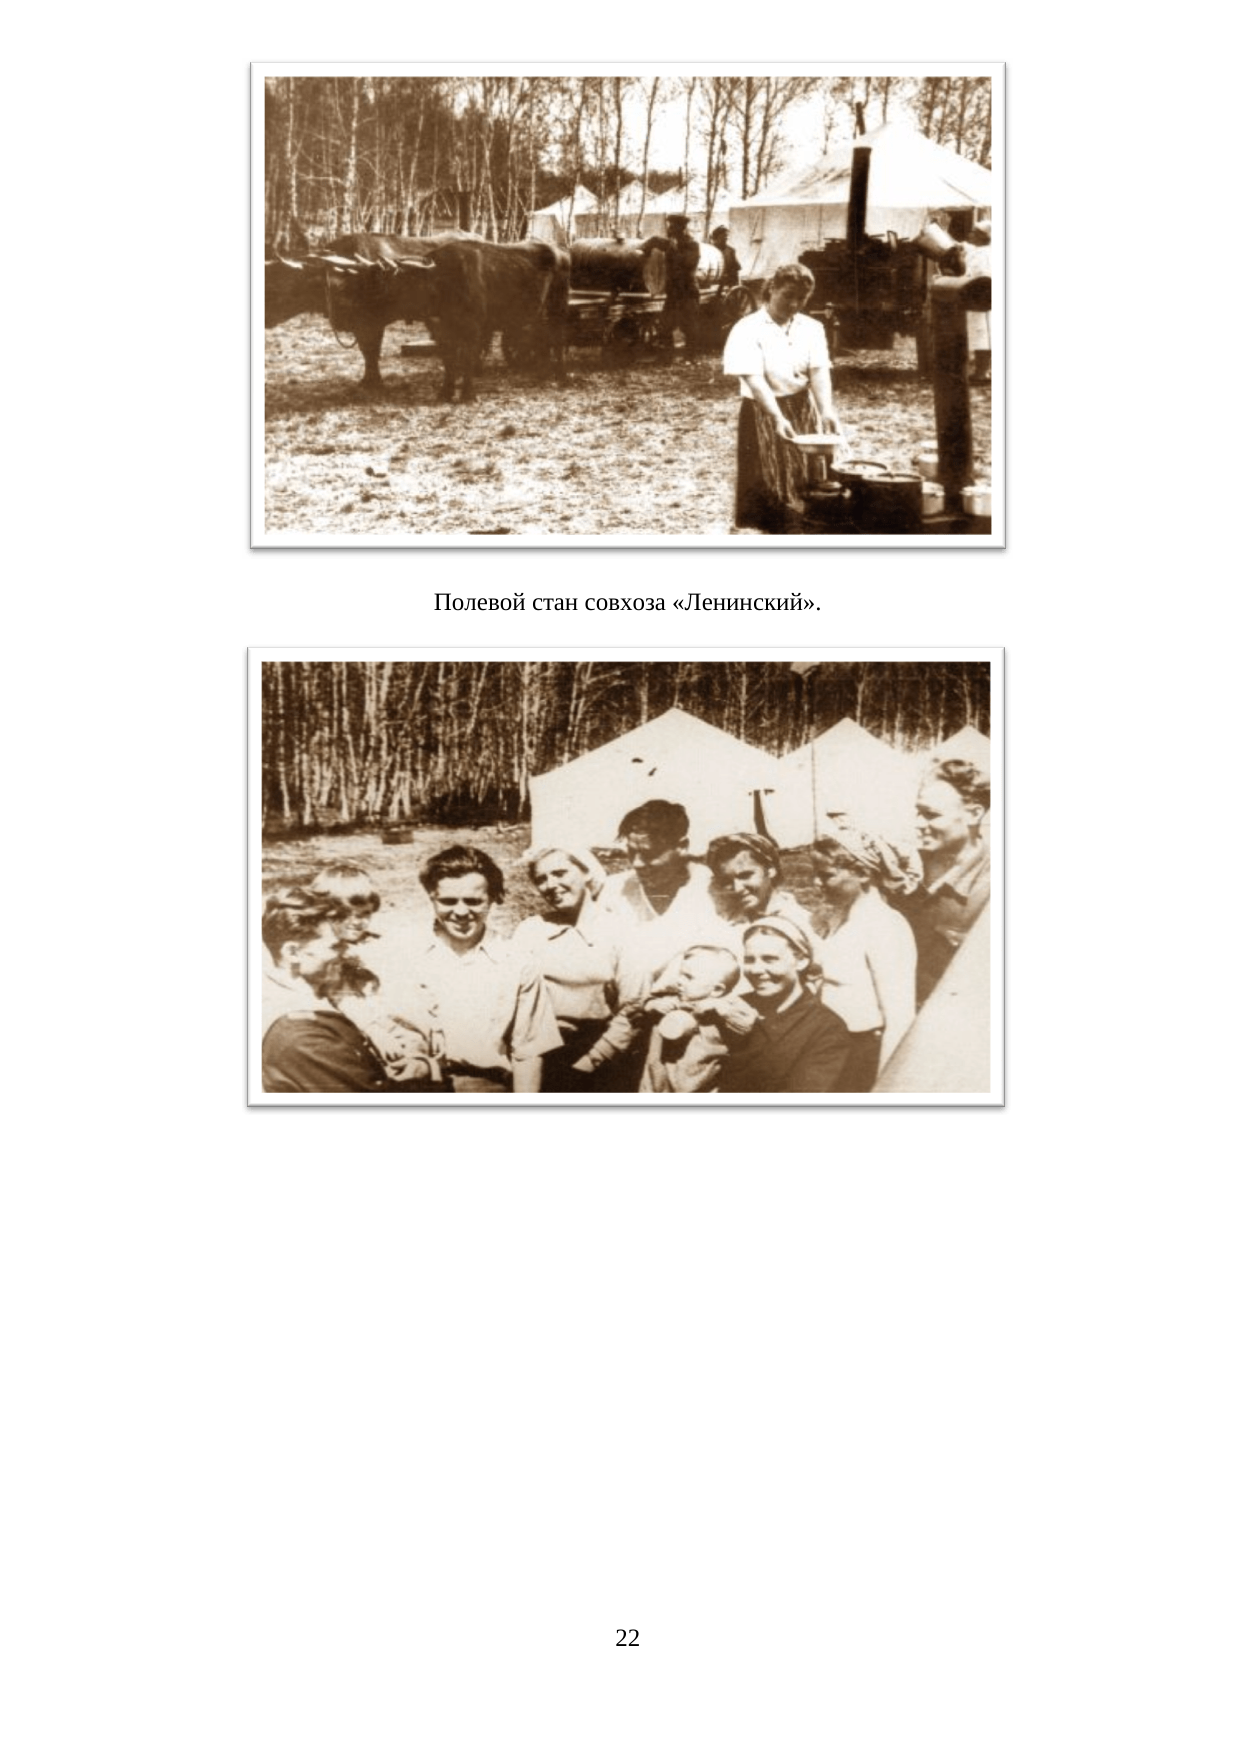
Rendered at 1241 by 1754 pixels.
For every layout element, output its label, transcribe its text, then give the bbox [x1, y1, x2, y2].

text Полевой стан совхоза «Ленинский». [74, 587, 1181, 616]
picture [242, 644, 1013, 1115]
picture [242, 58, 1013, 559]
